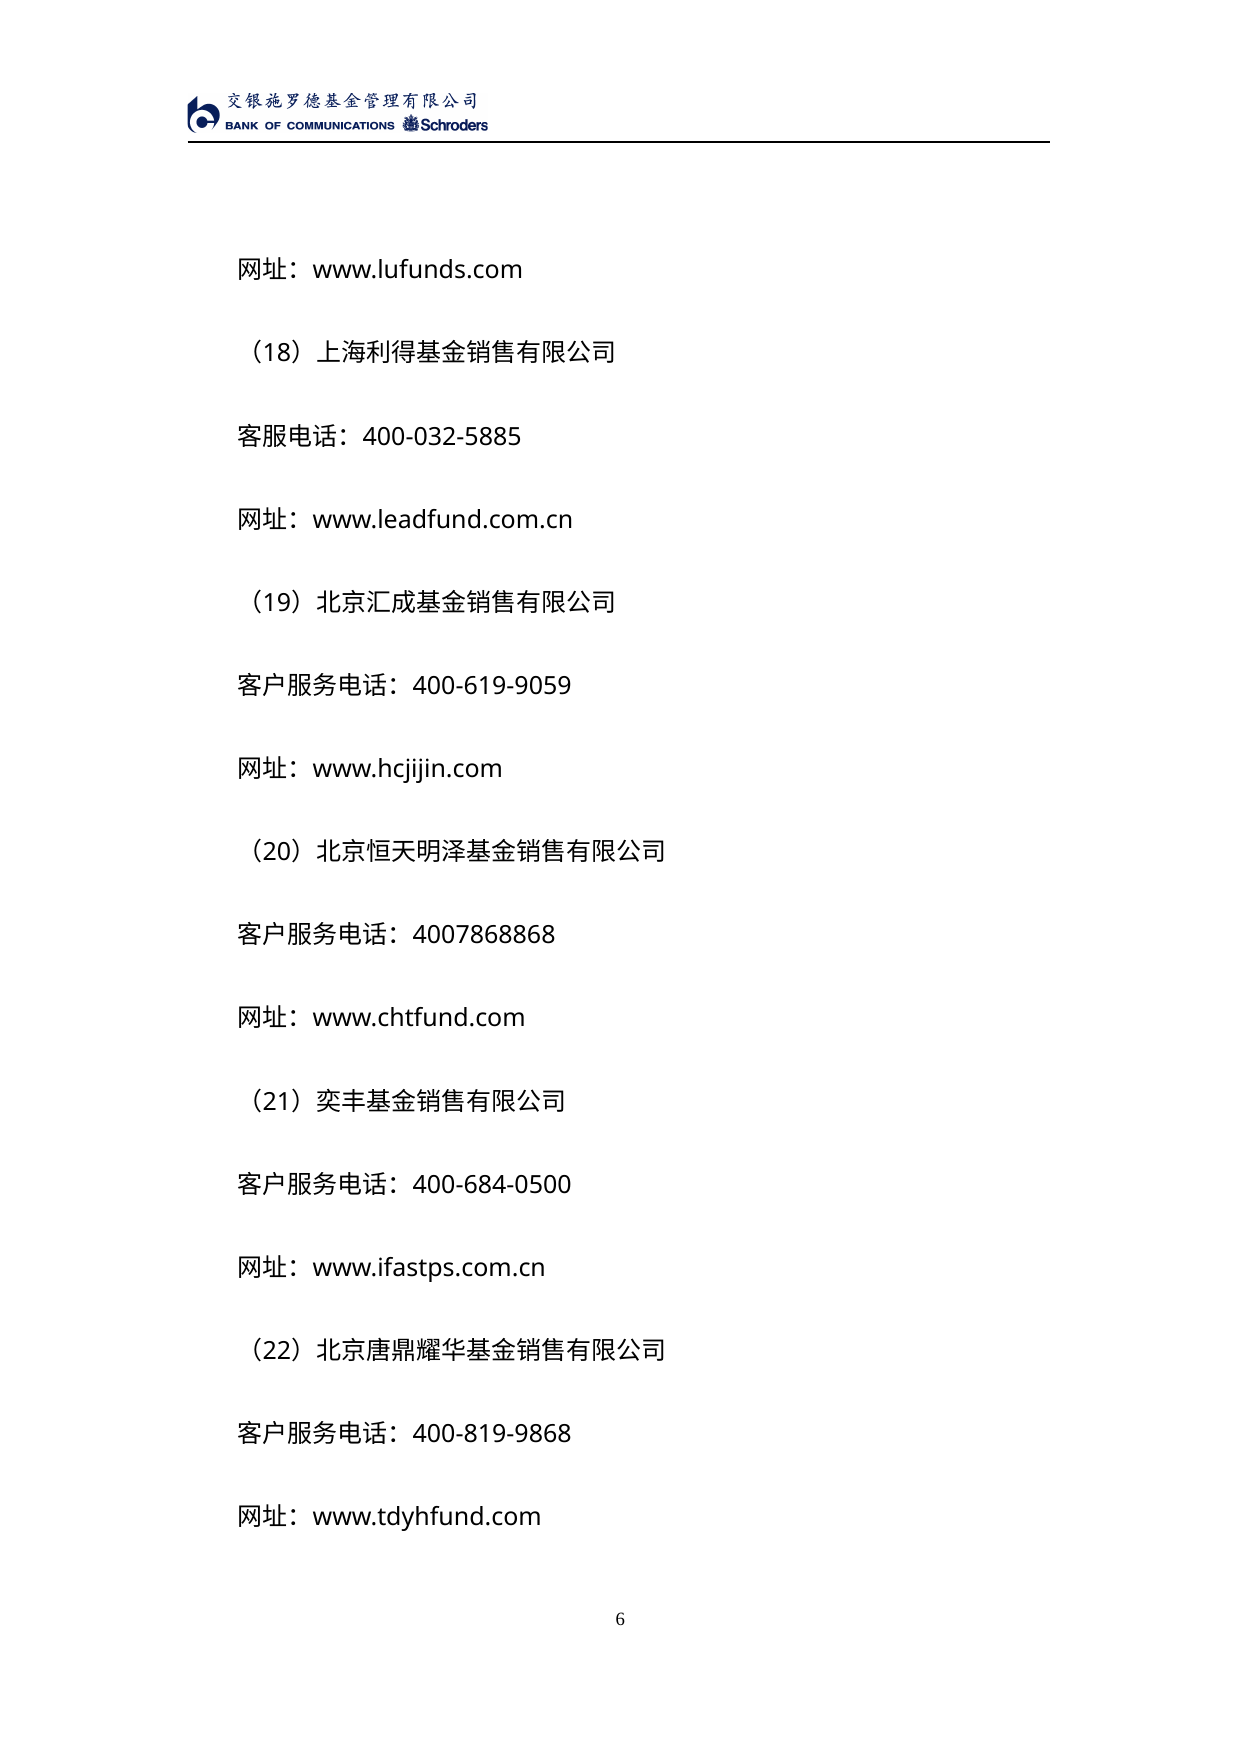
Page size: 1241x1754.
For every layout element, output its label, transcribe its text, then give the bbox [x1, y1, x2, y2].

text （22）北京唐鼎耀华基金销售有限公司 [187, 1316, 1053, 1381]
text 网址：www.tdyhfund.com [187, 1482, 1053, 1547]
text （21）奕丰基金销售有限公司 [187, 1067, 1053, 1132]
text 网址：www.chtfund.com [187, 983, 1053, 1048]
text （19）北京汇成基金销售有限公司 [187, 568, 1053, 633]
text 客户服务电话：4007868868 [187, 900, 1053, 965]
text 网址：www.leadfund.com.cn [187, 485, 1053, 550]
picture [187, 93, 488, 133]
text 网址：www.lufunds.com [187, 235, 1053, 300]
text 客服电话：400-032-5885 [187, 402, 1053, 467]
text 客户服务电话：400-684-0500 [187, 1150, 1053, 1215]
text 网址：www.ifastps.com.cn [187, 1233, 1053, 1298]
text 客户服务电话：400-619-9059 [187, 651, 1053, 716]
text （18）上海利得基金销售有限公司 [187, 318, 1053, 383]
text （20）北京恒天明泽基金销售有限公司 [187, 817, 1053, 882]
text 客户服务电话：400-819-9868 [187, 1399, 1053, 1464]
text 网址：www.hcjijin.com [187, 734, 1053, 799]
